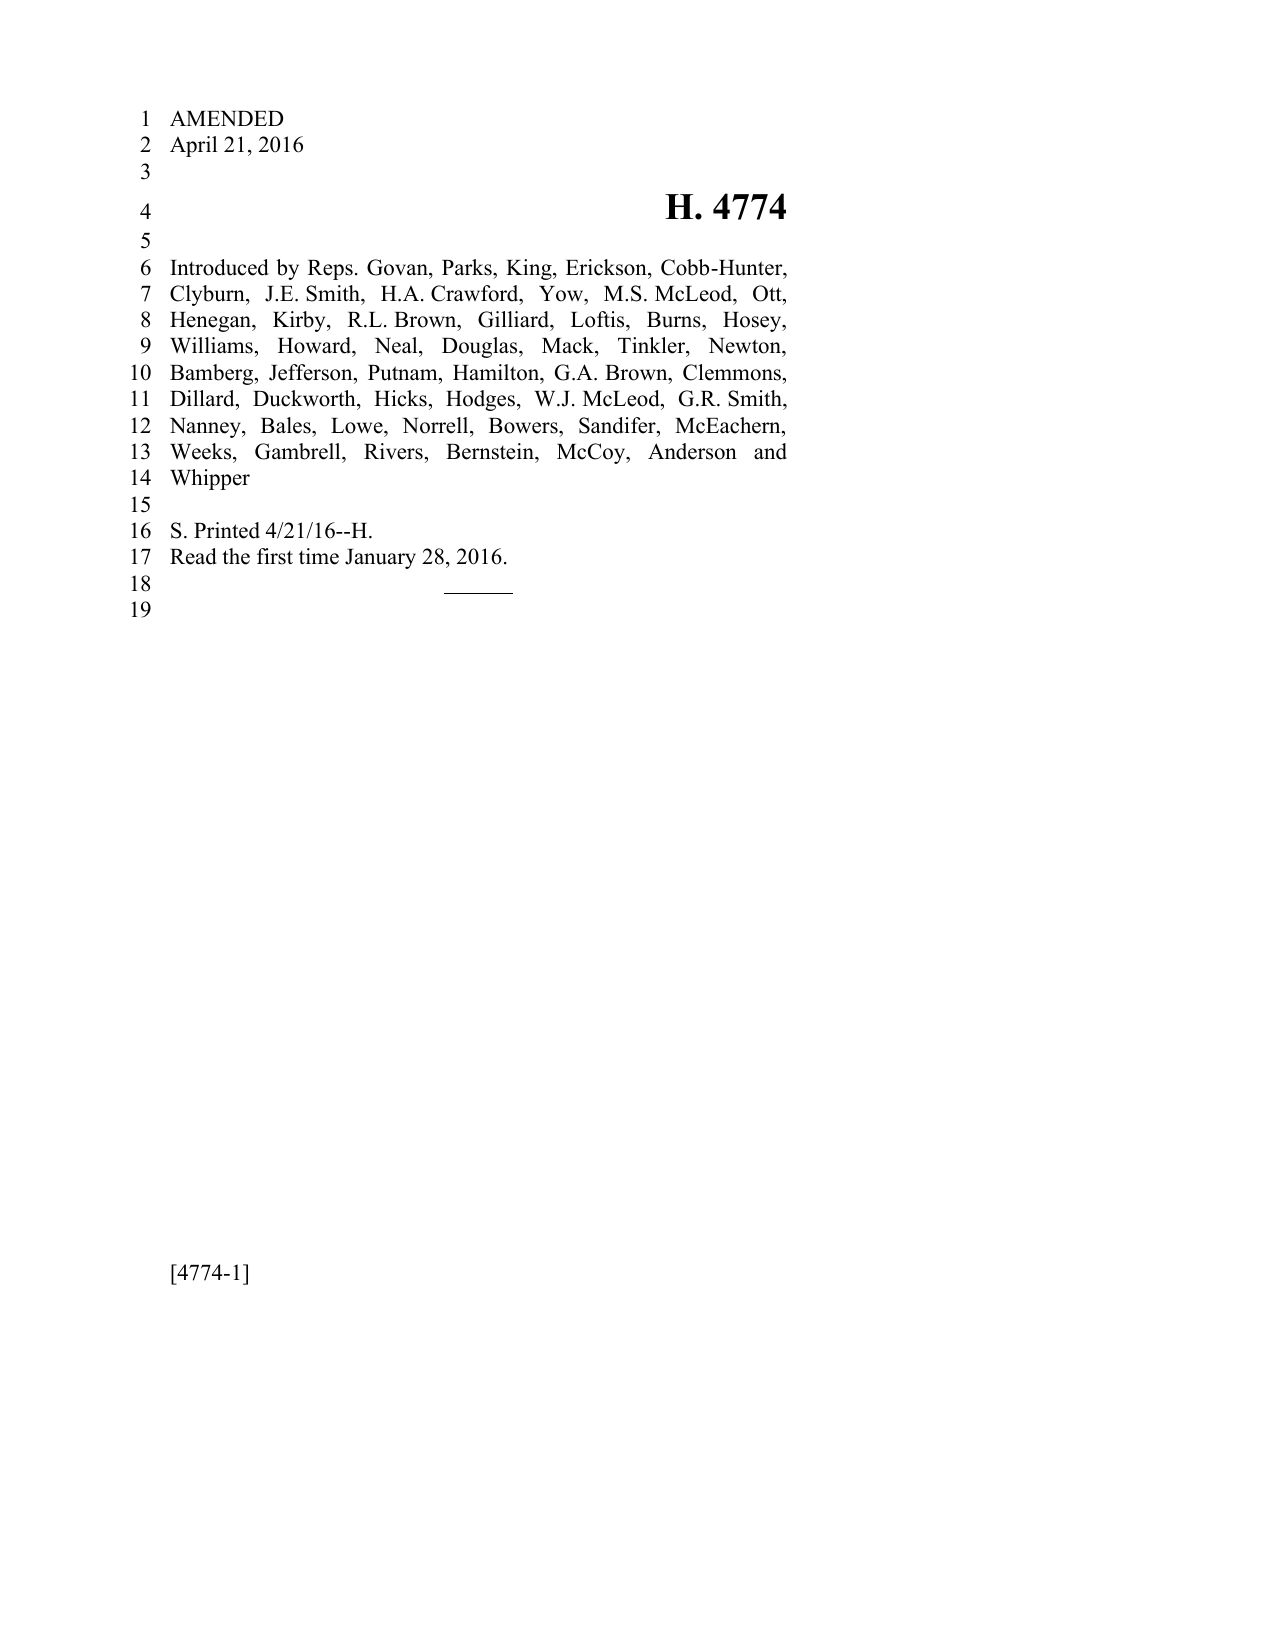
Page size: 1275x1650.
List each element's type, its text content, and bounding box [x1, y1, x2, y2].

text Introduced by Reps. Govan, Parks, King, Erickson, Cobb-Hunter, Clyburn, J.E. Smith, H.A. Crawford, Yow, M.S. McLeod, Ott, Henegan, Kirby, R.L. Brown, Gilliard, Loftis, Burns, Hosey, Williams, Howard, Neal, Douglas, Mack, Tinkler, Newton, Bamberg, Jefferson, Putnam, Hamilton, G.A. Brown, Clemmons, Dillard, Duckworth, Hicks, Hodges, W.J. McLeod, G.R. Smith, Nanney, Bales, Lowe, Norrell, Bowers, Sandifer, McEachern, Weeks, Gambrell, Rivers, Bernstein, McCoy, Anderson and Whipper [169, 253, 787, 491]
text Read the first time January 28, 2016. [169, 543, 787, 570]
text S. Printed 4/21/16--H. [169, 517, 787, 543]
text April 21, 2016 [169, 131, 787, 158]
text H. 4774 [169, 184, 787, 227]
text AMENDED [169, 105, 787, 131]
